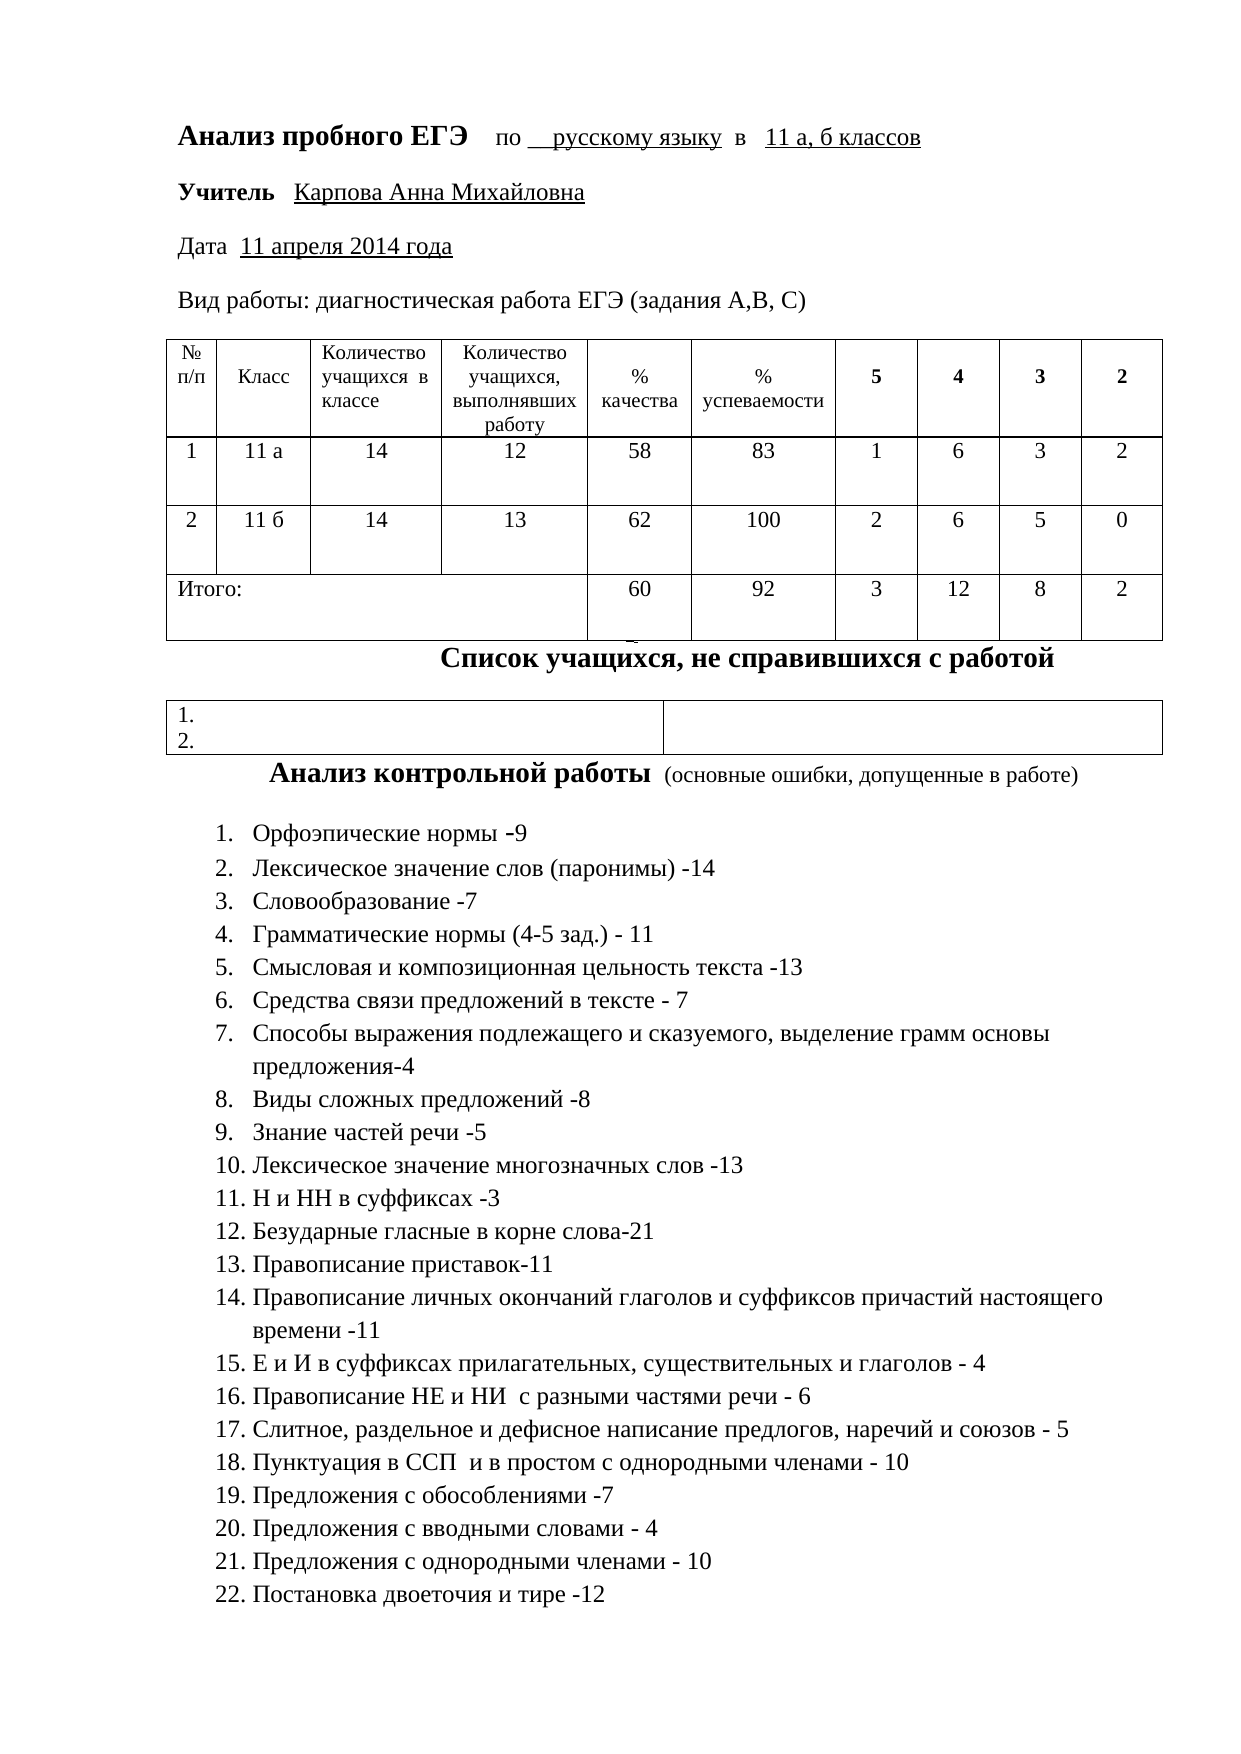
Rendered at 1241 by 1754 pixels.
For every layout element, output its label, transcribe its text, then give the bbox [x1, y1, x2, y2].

table_header 4 [918, 340, 999, 436]
table_cell 12 [918, 575, 999, 639]
list Пунктуация в ССП и в простом с однородными членами - 10 [215, 1447, 1152, 1476]
list Правописание приставок-11 [215, 1249, 1152, 1278]
list Безударные гласные в корне слова-21 [215, 1216, 1152, 1245]
table_cell 3 [1000, 438, 1081, 505]
table_cell 2 [167, 506, 216, 574]
text Анализ контрольной работы (основные ошибки, допущенные в работе) [177, 755, 1152, 788]
list Правописание личных окончаний глаголов и суффиксов причастий настоящего времени -11 [215, 1282, 1152, 1344]
table_cell 12 [442, 438, 587, 505]
table_cell Итого: [167, 575, 587, 639]
table_cell 62 [588, 506, 691, 574]
table_cell 11 б [217, 506, 310, 574]
table_cell 8 [1000, 575, 1081, 639]
table_cell 2 [836, 506, 917, 574]
list Постановка двоеточия и тире -12 [215, 1579, 1152, 1608]
text Учитель Карпова Анна Михайловна [177, 177, 1152, 206]
table_cell 14 [311, 438, 441, 505]
table_header % качества [588, 340, 691, 436]
list Смысловая и композиционная цельность текста -13 [215, 952, 1152, 981]
table_cell 92 [692, 575, 835, 639]
table_cell 83 [692, 438, 835, 505]
list Знание частей речи -5 [215, 1117, 1152, 1146]
list Виды сложных предложений -8 [215, 1084, 1152, 1113]
table_cell 5 [1000, 506, 1081, 574]
table_header № п/п [167, 340, 216, 436]
list Предложения с обособлениями -7 [215, 1480, 1152, 1509]
list Орфоэпические нормы -9 [215, 814, 1152, 848]
table_header Количество учащихся, выполнявших работу [442, 340, 587, 436]
table_cell 60 [588, 575, 691, 639]
table_cell 2 [1082, 438, 1162, 505]
table_header 2 [1082, 340, 1162, 436]
table_cell 14 [311, 506, 441, 574]
text Дата 11 апреля 2014 года [177, 231, 1152, 260]
table_header % успеваемости [692, 340, 835, 436]
text Вид работы: диагностическая работа ЕГЭ (задания А,В, С) [177, 285, 1152, 314]
table_cell 58 [588, 438, 691, 505]
list Грамматические нормы (4-5 зад.) - 11 [215, 919, 1152, 947]
table_cell 11 а [217, 438, 310, 505]
table_header Количество учащихся в классе [311, 340, 441, 436]
table_header 3 [1000, 340, 1081, 436]
list Н и НН в суффиксах -3 [215, 1183, 1152, 1212]
list Лексическое значение многозначных слов -13 [215, 1150, 1152, 1179]
list Способы выражения подлежащего и сказуемого, выделение грамм основы предложения-4 [215, 1018, 1152, 1079]
table_cell 3 [836, 575, 917, 639]
table_cell 2 [1082, 575, 1162, 639]
table_cell 6 [918, 506, 999, 574]
table_header 1. 2. [167, 701, 663, 754]
list Средства связи предложений в тексте - 7 [215, 985, 1152, 1013]
table_header Класс [217, 340, 310, 436]
list Лексическое значение слов (паронимы) -14 [215, 853, 1152, 881]
list Слитное, раздельное и дефисное написание предлогов, наречий и союзов - 5 [215, 1414, 1152, 1443]
text Список учащихся, не справившихся с работой [177, 641, 1152, 674]
table_cell 13 [442, 506, 587, 574]
table_cell 6 [918, 438, 999, 505]
text Анализ пробного ЕГЭ по __русскому языку в 11 а, б классов [177, 118, 1152, 152]
list Предложения с вводными словами - 4 [215, 1513, 1152, 1542]
list Е и И в суффиксах прилагательных, существительных и глаголов - 4 [215, 1348, 1152, 1377]
table_cell 1 [836, 438, 917, 505]
list Предложения с однородными членами - 10 [215, 1546, 1152, 1575]
table_header 5 [836, 340, 917, 436]
table_cell 1 [167, 438, 216, 505]
list Словообразование -7 [215, 886, 1152, 914]
list Правописание НЕ и НИ с разными частями речи - 6 [215, 1381, 1152, 1410]
table_cell 0 [1082, 506, 1162, 574]
table_cell 100 [692, 506, 835, 574]
table_header [664, 701, 1162, 754]
